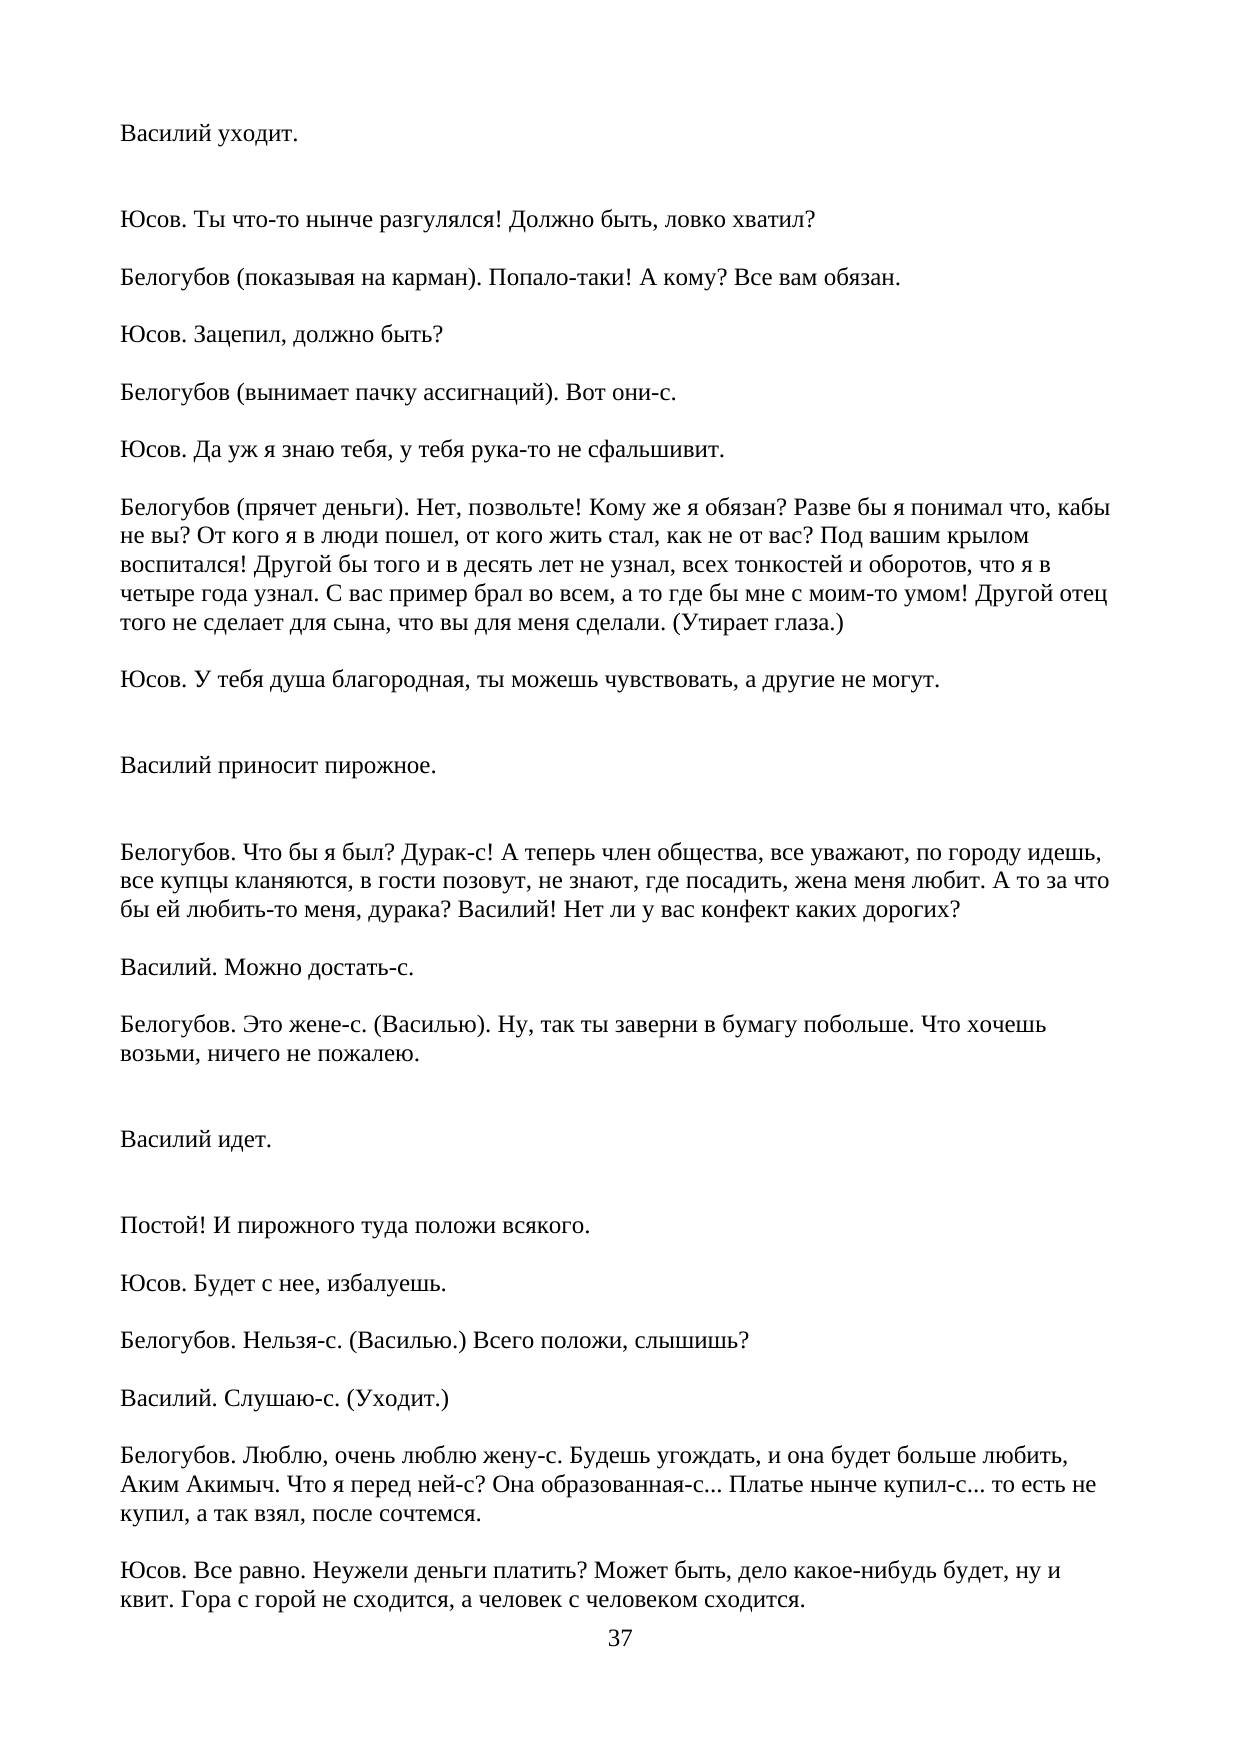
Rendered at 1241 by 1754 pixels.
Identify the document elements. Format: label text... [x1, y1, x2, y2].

text Василий идет. [120, 1124, 1120, 1153]
text Василий уходит. [120, 118, 1120, 147]
text Юсов. Да уж я знаю тебя, у тебя рука-то не сфальшивит. [120, 434, 1120, 463]
text Юсов. У тебя душа благородная, ты можешь чувствовать, а другие не могут. [120, 664, 1120, 693]
text Юсов. Зацепил, должно быть? [120, 319, 1120, 348]
text Постой! И пирожного туда положи всякого. [120, 1211, 1120, 1239]
text Белогубов (показывая на карман). Попало-таки! А кому? Все вам обязан. [120, 262, 1120, 291]
text Василий. Можно достать-с. [120, 952, 1120, 981]
text Белогубов (вынимает пачку ассигнаций). Вот они-с. [120, 377, 1120, 406]
text Белогубов. Что бы я был? Дурак-с! А теперь член общества, все уважают, по городу идешь, все купцы кланяются, в гости позовут, не знают, где посадить, жена меня любит. А то за что бы ей любить-то меня, дурака? Василий! Нет ли у вас конфект каких дорогих? [120, 837, 1120, 923]
text Юсов. Будет с нее, избалуешь. [120, 1268, 1120, 1297]
text Белогубов. Люблю, очень люблю жену-с. Будешь угождать, и она будет больше любить, Аким Акимыч. Что я перед ней-с? Она образованная-с... Платье нынче купил-с... то есть не купил, а так взял, после сочтемся. [120, 1441, 1120, 1527]
text Белогубов. Это жене-с. (Василью). Ну, так ты заверни в бумагу побольше. Что хочешь возьми, ничего не пожалею. [120, 1009, 1120, 1067]
text Василий. Слушаю-с. (Уходит.) [120, 1383, 1120, 1412]
text Василий приносит пирожное. [120, 751, 1120, 779]
text Юсов. Ты что-то нынче разгулялся! Должно быть, ловко хватил? [120, 204, 1120, 233]
text Белогубов. Нельзя-с. (Василью.) Всего положи, слышишь? [120, 1326, 1120, 1354]
text Белогубов (прячет деньги). Нет, позвольте! Кому же я обязан? Разве бы я понимал что, кабы не вы? От кого я в люди пошел, от кого жить стал, как не от вас? Под вашим крылом воспитался! Другой бы того и в десять лет не узнал, всех тонкостей и оборотов, что я в четыре года узнал. С вас пример брал во всем, а то где бы мне с моим-то умом! Другой отец того не сделает для сына, что вы для меня сделали. (Утирает глаза.) [120, 492, 1120, 636]
text Юсов. Все равно. Неужели деньги платить? Может быть, дело какое-нибудь будет, ну и квит. Гора с горой не сходится, а человек с человеком сходится. [120, 1556, 1120, 1613]
